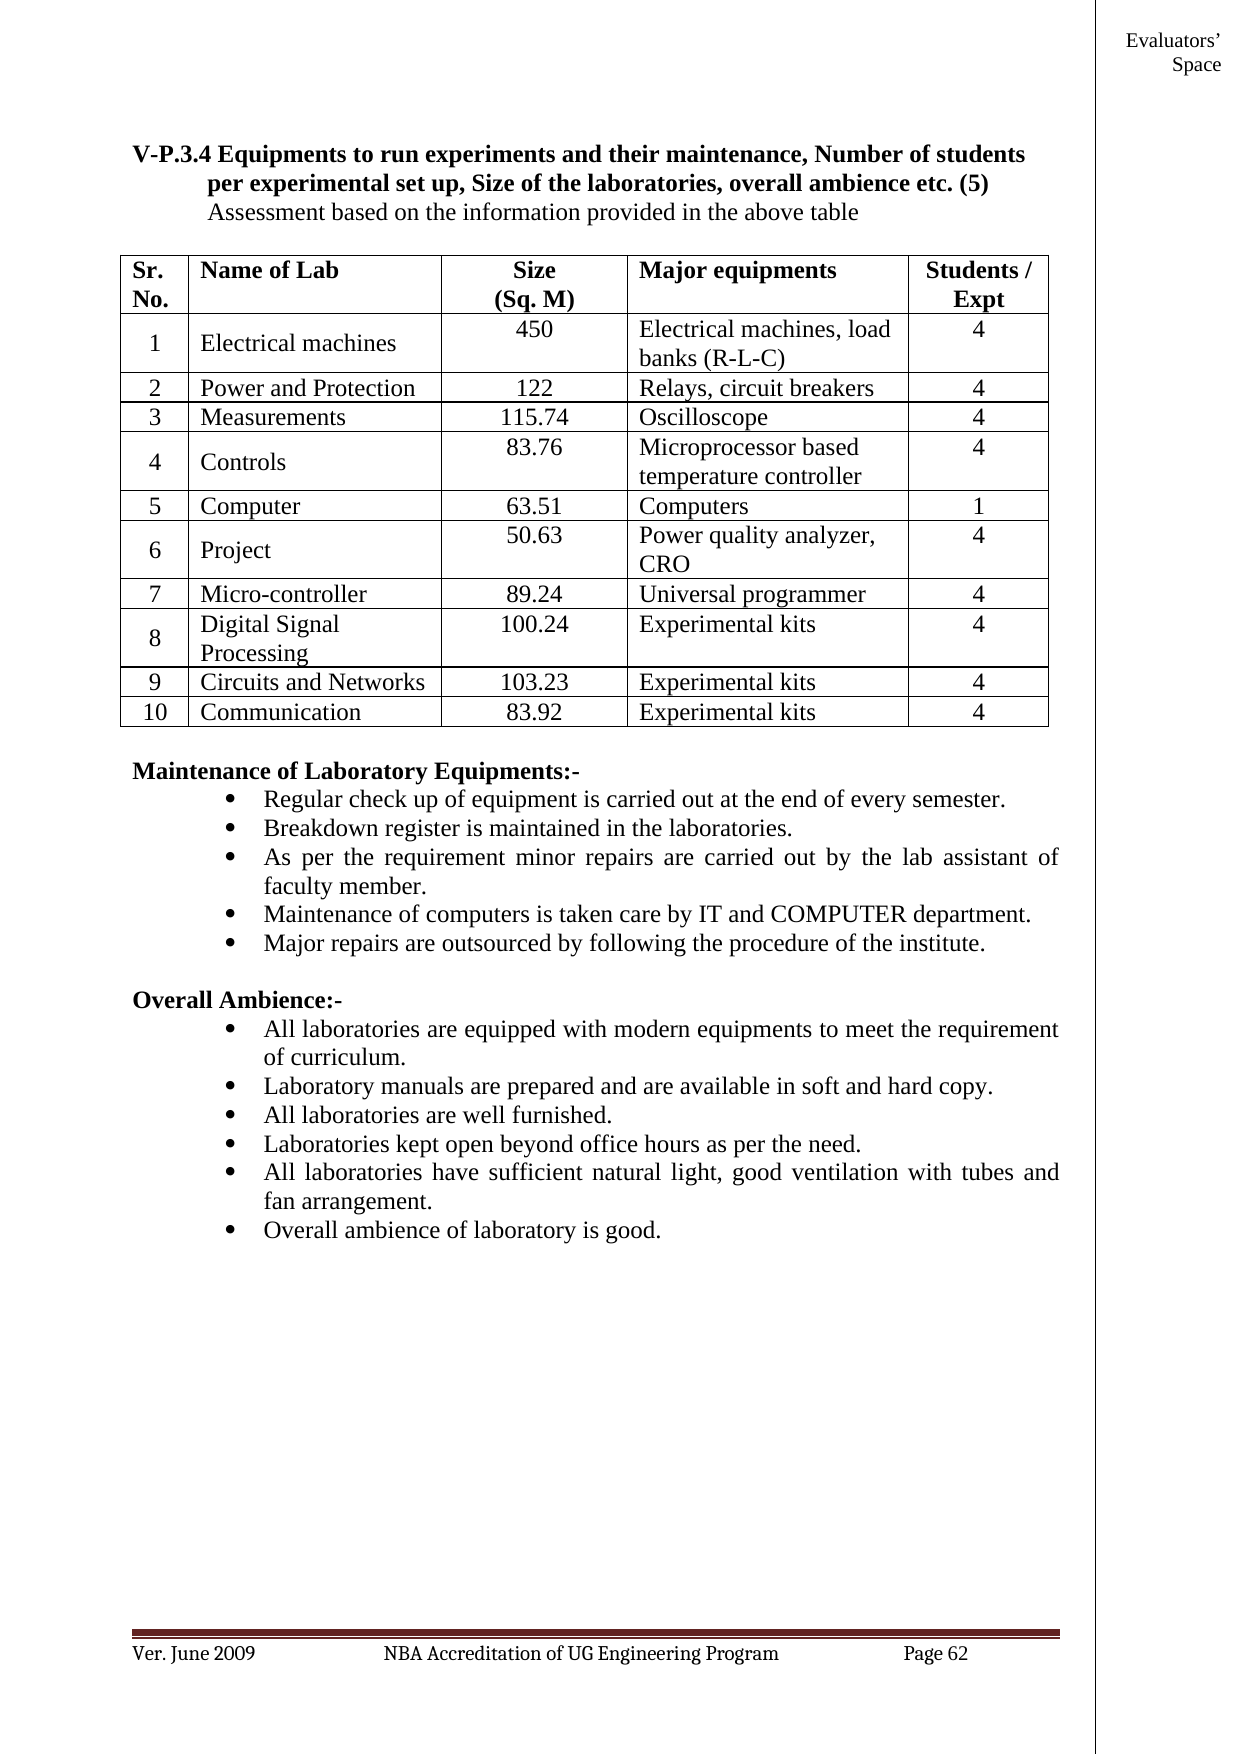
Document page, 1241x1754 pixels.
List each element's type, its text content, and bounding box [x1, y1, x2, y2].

list As per the requirement minor repairs are carried out by the lab assistant of faculty member. [226, 842, 1060, 899]
table_cell 50.63 [442, 521, 627, 578]
text Maintenance of Laboratory Equipments:- [132, 756, 1060, 784]
table_cell Circuits and Networks [189, 668, 441, 696]
table_cell 4 [909, 609, 1048, 666]
table_cell 5 [121, 491, 188, 519]
table_cell 7 [121, 579, 188, 608]
text Assessment based on the information provided in the above table [132, 197, 1060, 226]
table_cell 4 [909, 521, 1048, 578]
list Regular check up of equipment is carried out at the end of every semester. [226, 784, 1060, 813]
table_cell Relays, circuit breakers [628, 373, 908, 401]
table_cell Computers [628, 491, 908, 519]
table_cell 4 [909, 403, 1048, 431]
table_cell 10 [121, 697, 188, 726]
table_cell Computer [189, 491, 441, 519]
table_cell 3 [121, 403, 188, 431]
table_cell 4 [909, 668, 1048, 696]
table_cell 1 [909, 491, 1048, 519]
table_cell 83.76 [442, 432, 627, 490]
table_cell Power quality analyzer, CRO [628, 521, 908, 578]
list Maintenance of computers is taken care by IT and COMPUTER department. [226, 899, 1060, 928]
table_cell Experimental kits [628, 609, 908, 666]
text V-P.3.4 Equipments to run experiments and their maintenance, Number of students per experimental set up, Size of the laboratories, overall ambience etc. (5) [132, 139, 1060, 197]
table_cell 115.74 [442, 403, 627, 431]
table_cell 1 [121, 314, 188, 372]
table_cell 83.92 [442, 697, 627, 726]
table_cell 122 [442, 373, 627, 401]
table_cell Universal programmer [628, 579, 908, 608]
table_cell Electrical machines [189, 314, 441, 372]
table_header Major equipments [628, 256, 908, 313]
table_cell 100.24 [442, 609, 627, 666]
table_cell 2 [121, 373, 188, 401]
table_cell 8 [121, 609, 188, 666]
table_cell 63.51 [442, 491, 627, 519]
table_cell 4 [909, 579, 1048, 608]
table_cell 6 [121, 521, 188, 578]
list All laboratories are well furnished. [226, 1100, 1060, 1129]
table_cell 450 [442, 314, 627, 372]
table_cell 4 [121, 432, 188, 490]
list Breakdown register is maintained in the laboratories. [226, 813, 1060, 842]
table_header Name of Lab [189, 256, 441, 313]
list All laboratories are equipped with modern equipments to meet the requirement of curriculum. [226, 1014, 1060, 1071]
table_cell 103.23 [442, 668, 627, 696]
table_cell Digital Signal Processing [189, 609, 441, 666]
table_cell Oscilloscope [628, 403, 908, 431]
table_cell 4 [909, 314, 1048, 372]
table_cell Experimental kits [628, 668, 908, 696]
list Overall ambience of laboratory is good. [226, 1215, 1060, 1244]
table_cell 4 [909, 697, 1048, 726]
table_cell Communication [189, 697, 441, 726]
table_cell 89.24 [442, 579, 627, 608]
table_header Students / Expt [909, 256, 1048, 313]
table_cell Micro-controller [189, 579, 441, 608]
table_cell 4 [909, 432, 1048, 490]
table_header Sr. No. [121, 256, 188, 313]
table_cell Controls [189, 432, 441, 490]
list All laboratories have sufficient natural light, good ventilation with tubes and fan arrangement. [226, 1157, 1060, 1215]
table_cell Project [189, 521, 441, 578]
table_cell Electrical machines, load banks (R-L-C) [628, 314, 908, 372]
table_cell Experimental kits [628, 697, 908, 726]
table_cell 4 [909, 373, 1048, 401]
table_cell Microprocessor based temperature controller [628, 432, 908, 490]
table_cell 9 [121, 668, 188, 696]
list Laboratory manuals are prepared and are available in soft and hard copy. [226, 1071, 1060, 1100]
table_cell Measurements [189, 403, 441, 431]
list Major repairs are outsourced by following the procedure of the institute. [226, 928, 1060, 957]
list Overall Ambience:- [132, 985, 1060, 1014]
table_cell Power and Protection [189, 373, 441, 401]
list Laboratories kept open beyond office hours as per the need. [226, 1129, 1060, 1157]
table_header Size (Sq. M) [442, 256, 627, 313]
